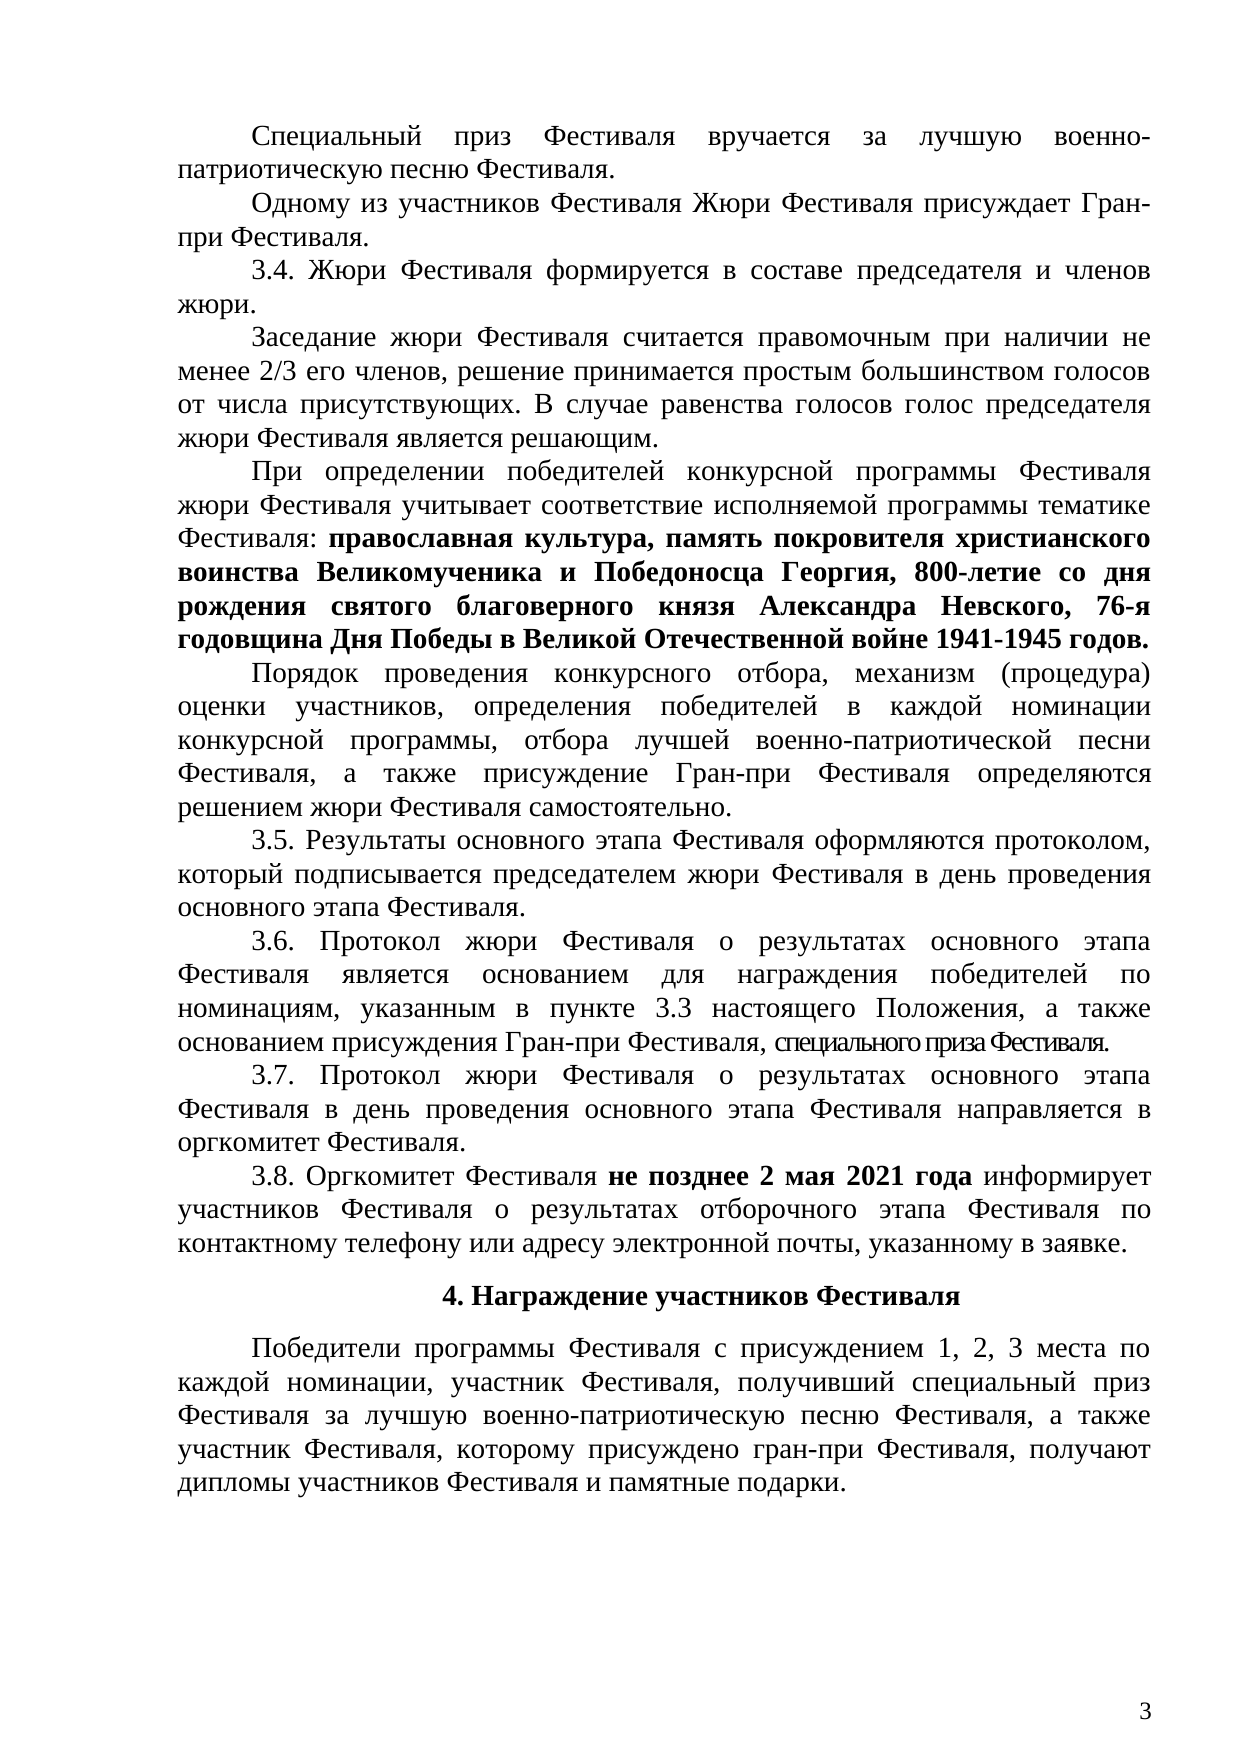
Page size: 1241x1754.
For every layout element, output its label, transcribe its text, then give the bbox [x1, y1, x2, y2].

text Заседание жюри Фестиваля считается правомочным при наличии не менее 2/3 его членов, решение принимается простым большинством голосов от числа присутствующих. В случае равенства голосов голос председателя жюри Фестиваля является решающим. [177, 319, 1152, 453]
text 3.7. Протокол жюри Фестиваля о результатах основного этапа Фестиваля в день проведения основного этапа Фестиваля направляется в оргкомитет Фестиваля. [177, 1057, 1152, 1158]
text 3.6. Протокол жюри Фестиваля о результатах основного этапа Фестиваля является основанием для награждения победителей по номинациям, указанным в пункте 3.3 настоящего Положения, а также основанием присуждения Гран-при Фестиваля, специального приза Фестиваля. [177, 923, 1152, 1057]
list Одному из участников Фестиваля Жюри Фестиваля присуждает Гран-при Фестиваля. [177, 185, 1152, 252]
text Победители программы Фестиваля с присуждением 1, 2, 3 места по каждой номинации, участник Фестиваля, получивший специальный приз Фестиваля за лучшую военно-патриотическую песню Фестиваля, а также участник Фестиваля, которому присуждено гран-при Фестиваля, получают дипломы участников Фестиваля и памятные подарки. [177, 1330, 1152, 1498]
list Специальный приз Фестиваля вручается за лучшую военно-патриотическую песню Фестиваля. [177, 118, 1152, 185]
text Порядок проведения конкурсного отбора, механизм (процедура) оценки участников, определения победителей в каждой номинации конкурсной программы, отбора лучшей военно-патриотической песни Фестиваля, а также присуждение Гран-при Фестиваля определяются решением жюри Фестиваля самостоятельно. [177, 655, 1152, 822]
text При определении победителей конкурсной программы Фестиваля жюри Фестиваля учитывает соответствие исполняемой программы тематике Фестиваля: православная культура, память покровителя христианского воинства Великомученика и Победоносца Георгия, 800-летие со дня рождения святого благоверного князя Александра Невского, 76-я годовщина Дня Победы в Великой Отечественной войне 1941-1945 годов. [177, 453, 1152, 655]
text 3.8. Оргкомитет Фестиваля не позднее 2 мая 2021 года информирует участников Фестиваля о результатах отборочного этапа Фестиваля по контактному телефону или адресу электронной почты, указанному в заявке. [177, 1158, 1152, 1258]
text 3.5. Результаты основного этапа Фестиваля оформляются протоколом, который подписывается председателем жюри Фестиваля в день проведения основного этапа Фестиваля. [177, 822, 1152, 923]
text 4. Награждение участников Фестиваля [177, 1278, 1152, 1311]
text 3.4. Жюри Фестиваля формируется в составе председателя и членов жюри. [177, 252, 1152, 319]
